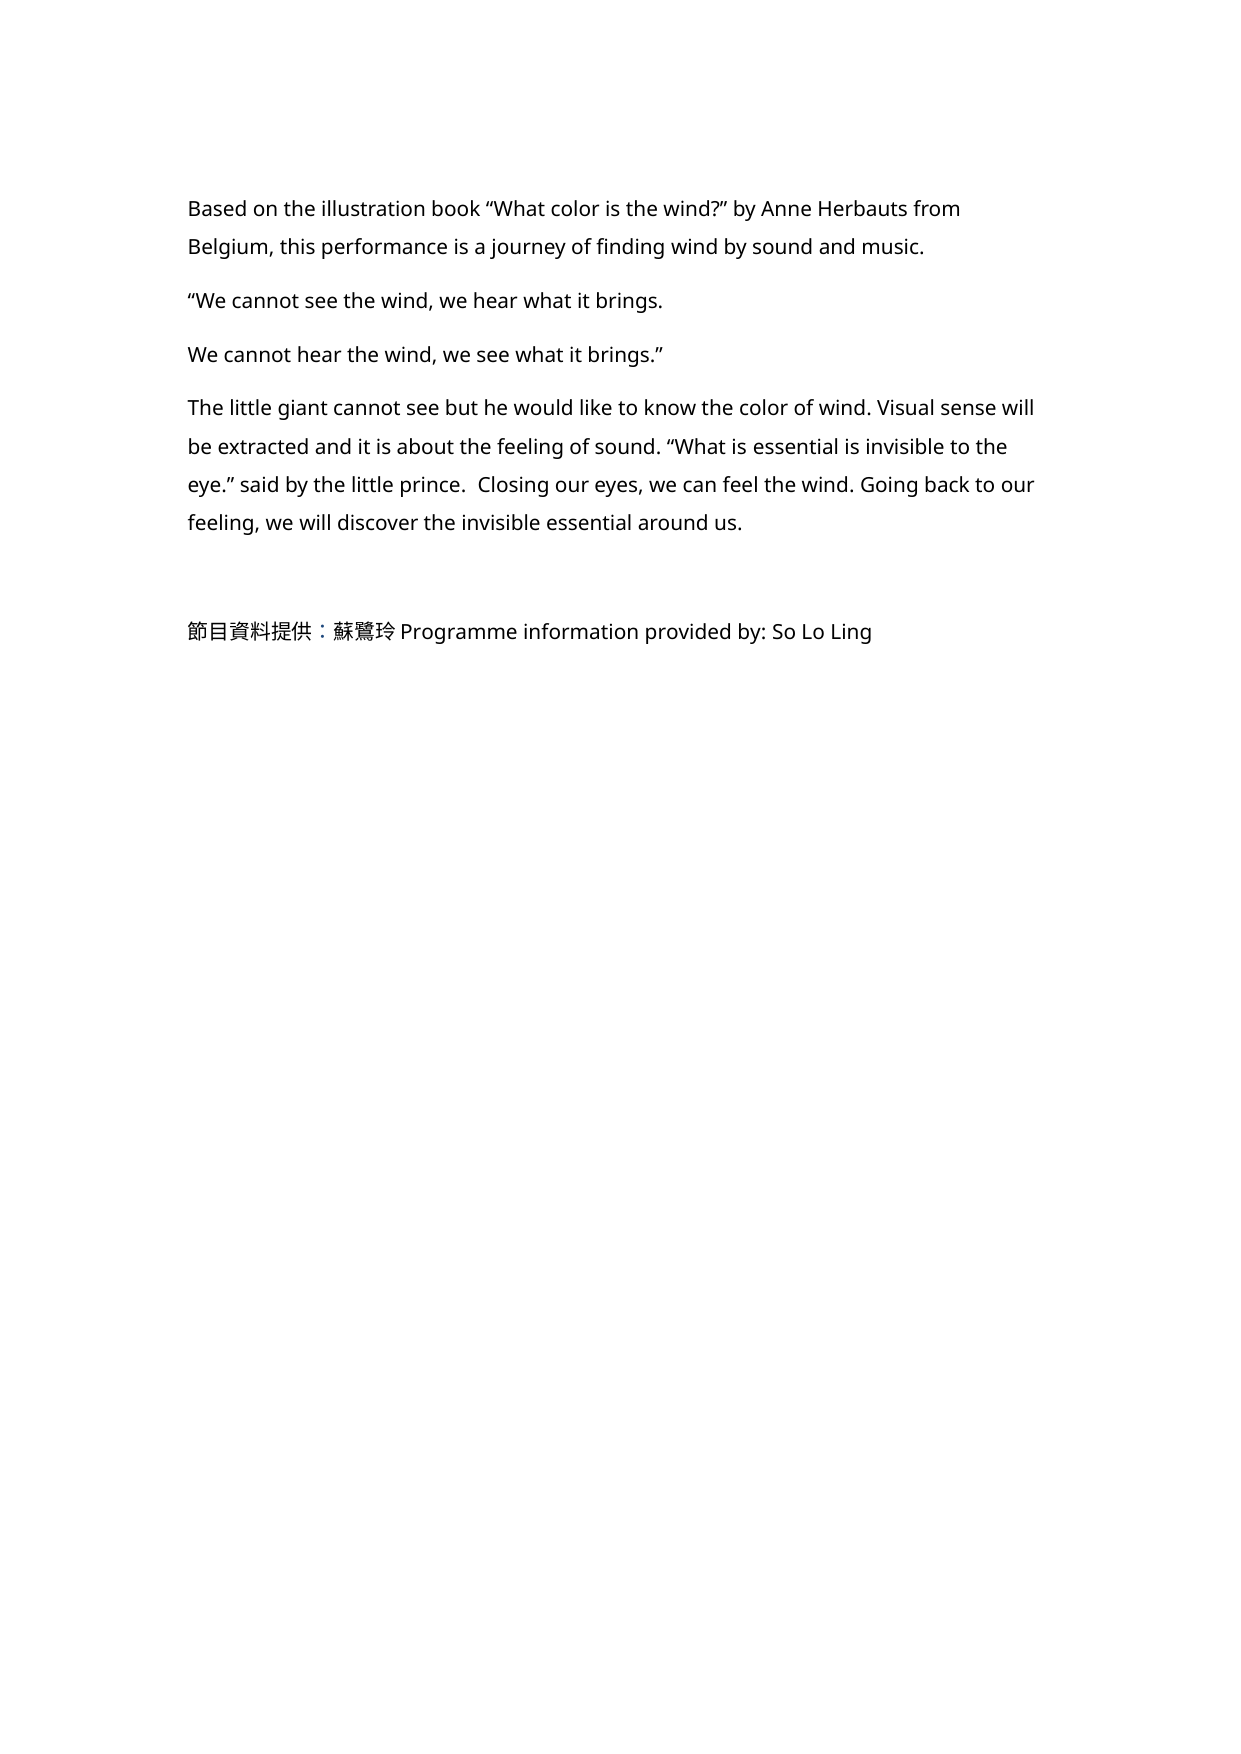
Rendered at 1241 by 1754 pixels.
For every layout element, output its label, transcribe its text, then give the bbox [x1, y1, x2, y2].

text Based on the illustration book “What color is the wind?” by Anne Herbauts from Belgium, this performance is a journey of finding wind by sound and music. [187, 189, 1053, 265]
text We cannot hear the wind, we see what it brings.” [187, 335, 1053, 373]
text 節目資料提供：蘇鷺玲Programme information provided by: So Lo Ling [187, 611, 1053, 649]
text The little giant cannot see but he would like to know the color of wind. Visual sense will be extracted and it is about the feeling of sound. “What is essential is invisible to the eye.” said by the little prince. Closing our eyes, we can feel the wind. Going back to our feeling, we will discover the invisible essential around us. [187, 389, 1053, 542]
text “We cannot see the wind, we hear what it brings. [187, 281, 1053, 319]
